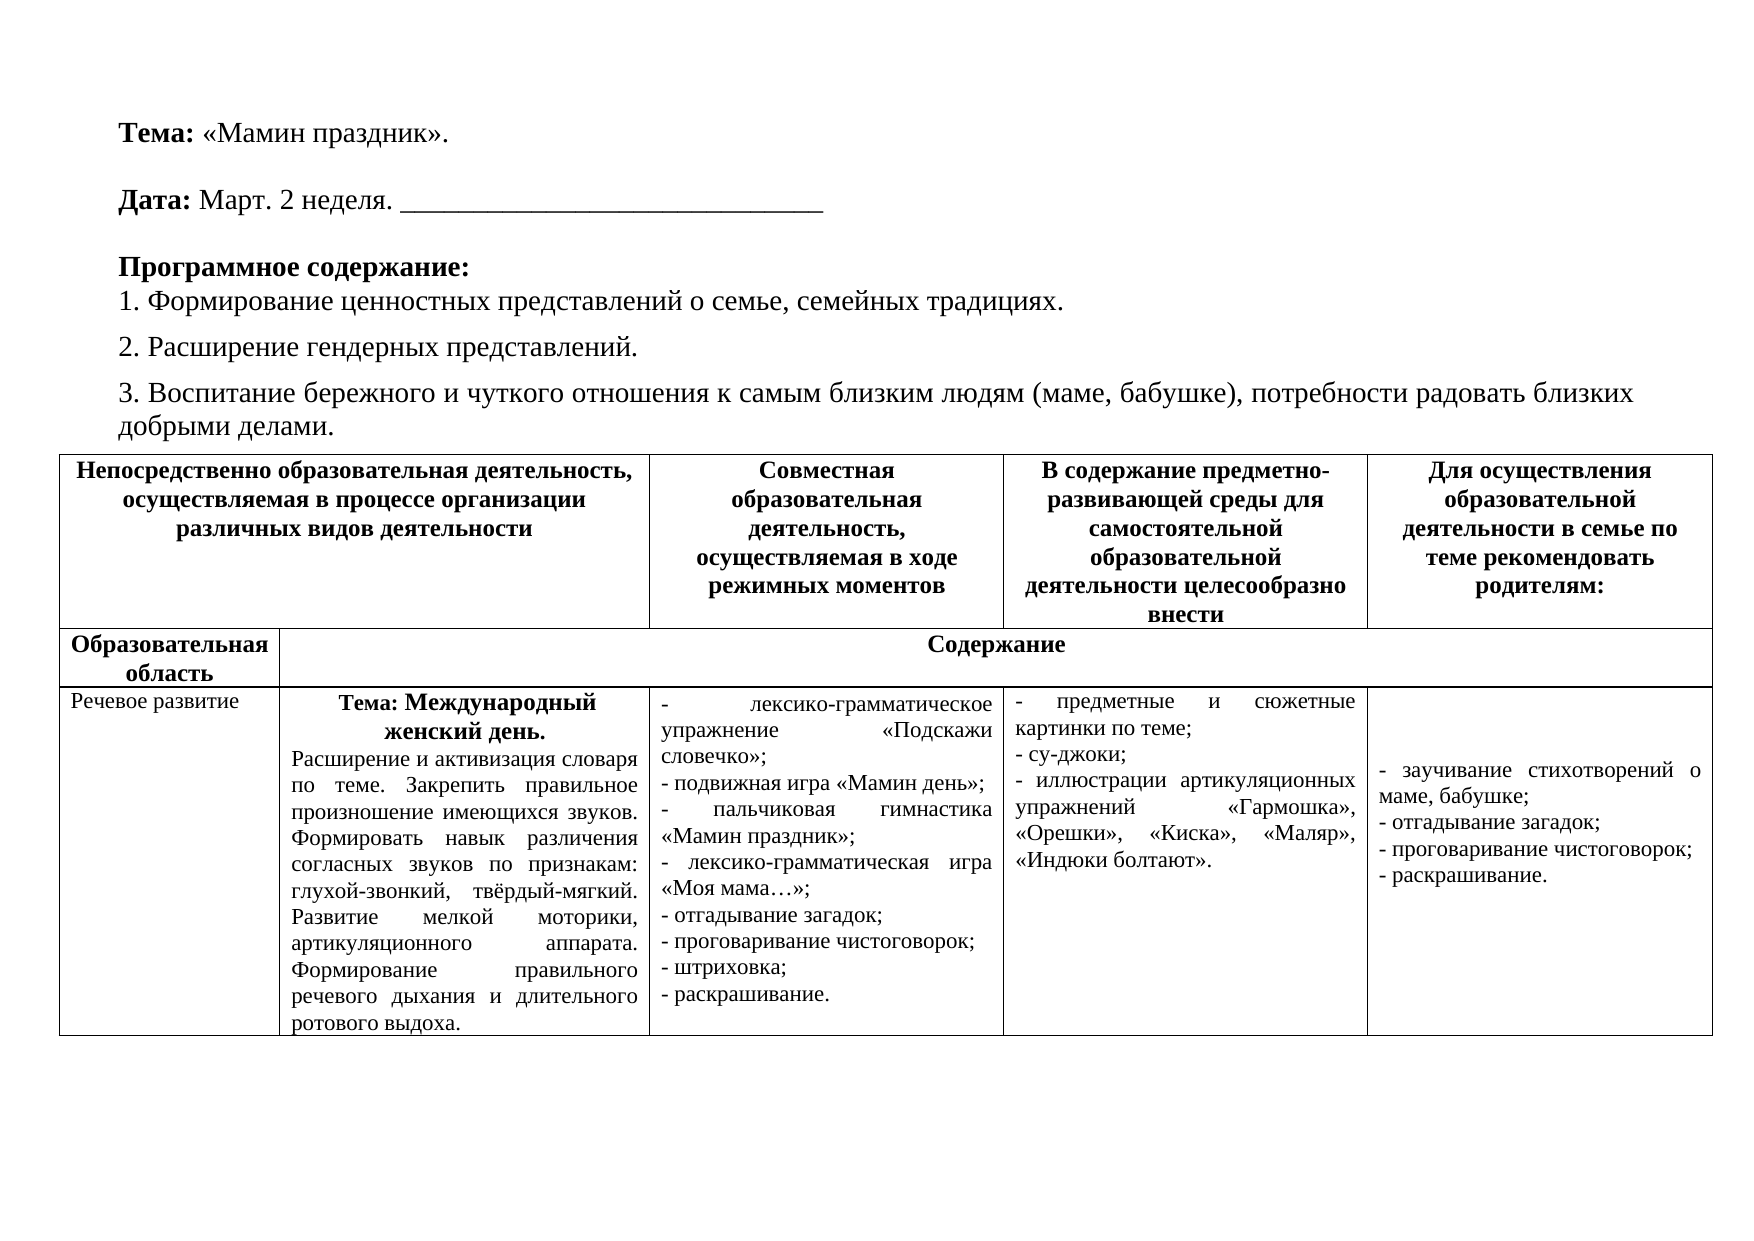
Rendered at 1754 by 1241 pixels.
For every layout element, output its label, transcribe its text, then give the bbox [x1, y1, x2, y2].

table_cell Образовательная область [60, 629, 279, 686]
table_cell Речевое развитие [60, 688, 279, 1035]
text Дата: Март. 2 неделя. _____________________________ [118, 182, 1636, 216]
text 1. Формирование ценностных представлений о семье, семейных традициях. [118, 283, 1636, 316]
table_header Непосредственно образовательная деятельность, осуществляемая в процессе организации различных видов деятельности [60, 455, 649, 628]
table_header Для осуществления образовательной деятельности в семье по теме рекомендовать родителям: [1368, 455, 1712, 628]
table_header Совместная образовательная деятельность, осуществляемая в ходе режимных моментов [650, 455, 1003, 628]
table_cell - предметные и сюжетные картинки по теме; - су-джоки; - иллюстрации артикуляционных упражнений «Гармошка», «Орешки», «Киска», «Маляр», «Индюки болтают». [1004, 688, 1367, 1035]
table_cell Тема: Международный женский день. Расширение и активизация словаря по теме. Закрепить правильное произношение имеющихся звуков. Формировать навык различения согласных звуков по признакам: глухой-звонкий, твёрдый-мягкий. Развитие мелкой моторики, артикуляционного аппарата. Формирование правильного речевого дыхания и длительного ротового выдоха. [280, 688, 649, 1035]
text 2. Расширение гендерных представлений. [118, 329, 1636, 362]
table_cell Содержание [280, 629, 1712, 686]
text Программное содержание: [118, 249, 1636, 283]
text 3. Воспитание бережного и чуткого отношения к самым близким людям (маме, бабушке), потребности радовать близких добрыми делами. [118, 375, 1636, 442]
text Тема: «Мамин праздник». [118, 115, 1636, 148]
table_cell - лексико-грамматическое упражнение «Подскажи словечко»; - подвижная игра «Мамин день»; - пальчиковая гимнастика «Мамин праздник»; - лексико-грамматическая игра «Моя мама…»; - отгадывание загадок; - проговаривание чистоговорок; - штриховка; - раскрашивание. [650, 688, 1003, 1035]
table_cell - заучивание стихотворений о маме, бабушке; - отгадывание загадок; - проговаривание чистоговорок; - раскрашивание. [1368, 688, 1712, 1035]
table_header В содержание предметно-развивающей среды для самостоятельной образовательной деятельности целесообразно внести [1004, 455, 1367, 628]
